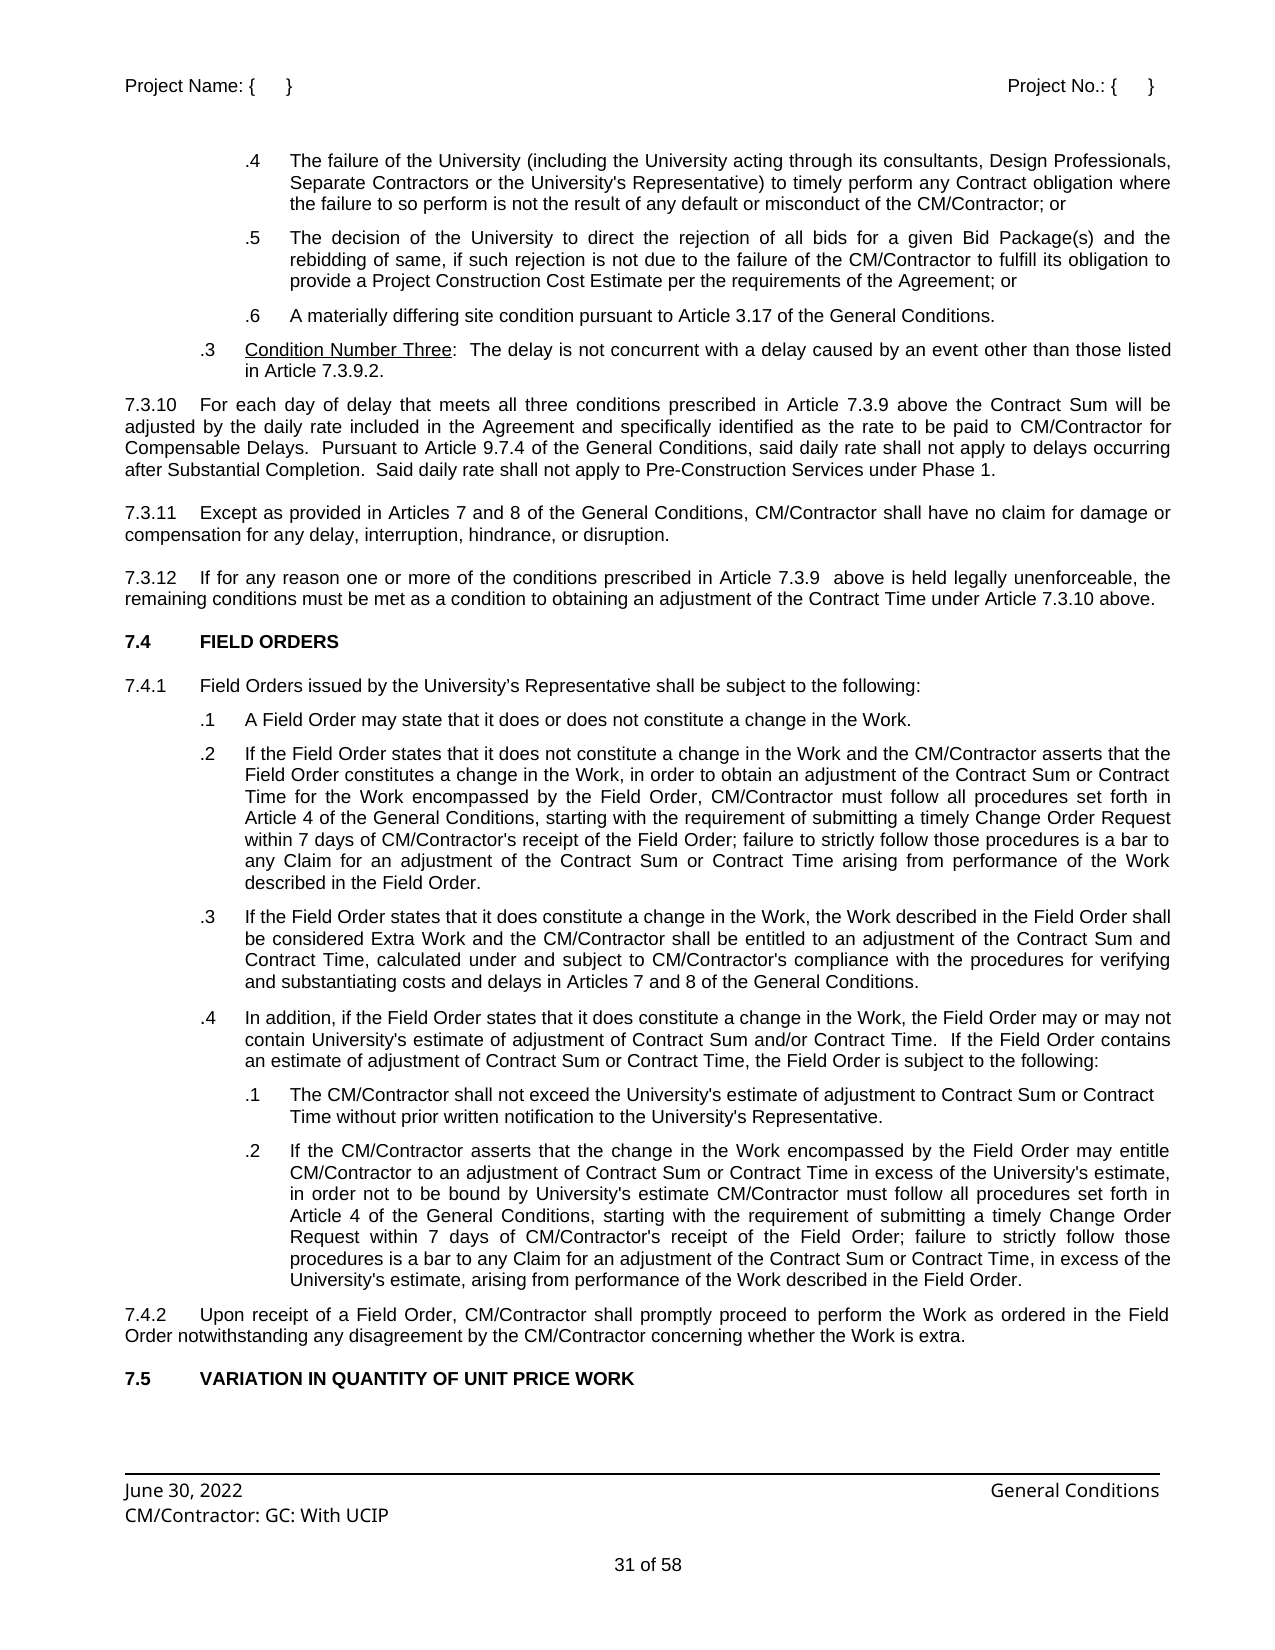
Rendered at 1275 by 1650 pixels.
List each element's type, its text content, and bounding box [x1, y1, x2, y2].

text .2 If the CM/Contractor asserts that the change in the Work encompassed by the Field Order may entitle CM/Contractor to an adjustment of Contract Sum or Contract Time in excess of the University's estimate, in order not to be bound by University's estimate CM/Contractor must follow all procedures set forth in Article 4 of the General Conditions, starting with the requirement of submitting a timely Change Order Request within 7 days of CM/Contractor's receipt of the Field Order; failure to strictly follow those procedures is a bar to any Claim for an adjustment of the Contract Sum or Contract Time, in excess of the University's estimate, arising from performance of the Work described in the Field Order. [244, 1140, 1171, 1291]
text 7.3.10 For each day of delay that meets all three conditions prescribed in Article 7.3.9 above the Contract Sum will be adjusted by the daily rate included in the Agreement and specifically identified as the rate to be paid to CM/Contractor for Compensable Delays. Pursuant to Article 9.7.4 of the General Conditions, said daily rate shall not apply to delays occurring after Substantial Completion. Said daily rate shall not apply to Pre-Construction Services under Phase 1. [124, 394, 1171, 480]
text 7.3.12 If for any reason one or more of the conditions prescribed in Article 7.3.9 above is held legally unenforceable, the remaining conditions must be met as a condition to obtaining an adjustment of the Contract Time under Article 7.3.10 above. [124, 567, 1171, 610]
text .4 In addition, if the Field Order states that it does constitute a change in the Work, the Field Order may or may not contain University's estimate of adjustment of Contract Sum and/or Contract Time. If the Field Order contains an estimate of adjustment of Contract Sum or Contract Time, the Field Order is subject to the following: [199, 1005, 1171, 1072]
text .1 The CM/Contractor shall not exceed the University's estimate of adjustment to Contract Sum or Contract Time without prior written notification to the University's Representative. [244, 1084, 1171, 1127]
text 7.5 VARIATION IN QUANTITY OF UNIT PRICE WORK [124, 1368, 1171, 1389]
text 7.4 FIELD ORDERS [124, 631, 1171, 653]
text .4 The failure of the University (including the University acting through its consultants, Design Professionals, Separate Contractors or the University's Representative) to timely perform any Contract obligation where the failure to so perform is not the result of any default or misconduct of the CM/Contractor; or [244, 150, 1171, 215]
text 7.3.11 Except as provided in Articles 7 and 8 of the General Conditions, CM/Contractor shall have no claim for damage or compensation for any delay, interruption, hindrance, or disruption. [124, 502, 1171, 545]
text .1 A Field Order may state that it does or does not constitute a change in the Work. [199, 708, 1171, 730]
text .3 If the Field Order states that it does constitute a change in the Work, the Work described in the Field Order shall be considered Extra Work and the CM/Contractor shall be entitled to an adjustment of the Contract Sum and Contract Time, calculated under and subject to CM/Contractor's compliance with the procedures for verifying and substantiating costs and delays in Articles 7 and 8 of the General Conditions. [199, 906, 1171, 992]
text .2 If the Field Order states that it does not constitute a change in the Work and the CM/Contractor asserts that the Field Order constitutes a change in the Work, in order to obtain an adjustment of the Contract Sum or Contract Time for the Work encompassed by the Field Order, CM/Contractor must follow all procedures set forth in Article 4 of the General Conditions, starting with the requirement of submitting a timely Change Order Request within 7 days of CM/Contractor's receipt of the Field Order; failure to strictly follow those procedures is a bar to any Claim for an adjustment of the Contract Sum or Contract Time arising from performance of the Work described in the Field Order. [199, 742, 1171, 893]
text .5 The decision of the University to direct the rejection of all bids for a given Bid Package(s) and the rebidding of same, if such rejection is not due to the failure of the CM/Contractor to fulfill its obligation to provide a Project Construction Cost Estimate per the requirements of the Agreement; or [244, 227, 1171, 292]
text 7.4.1 Field Orders issued by the University’s Representative shall be subject to the following: [124, 674, 1171, 696]
text 7.4.2 Upon receipt of a Field Order, CM/Contractor shall promptly proceed to perform the Work as ordered in the Field Order notwithstanding any disagreement by the CM/Contractor concerning whether the Work is extra. [124, 1303, 1171, 1346]
text .3 Condition Number Three: The delay is not concurrent with a delay caused by an event other than those listed in Article 7.3.9.2. [199, 338, 1171, 382]
text .6 A materially differing site condition pursuant to Article 3.17 of the General Conditions. [244, 304, 1171, 326]
